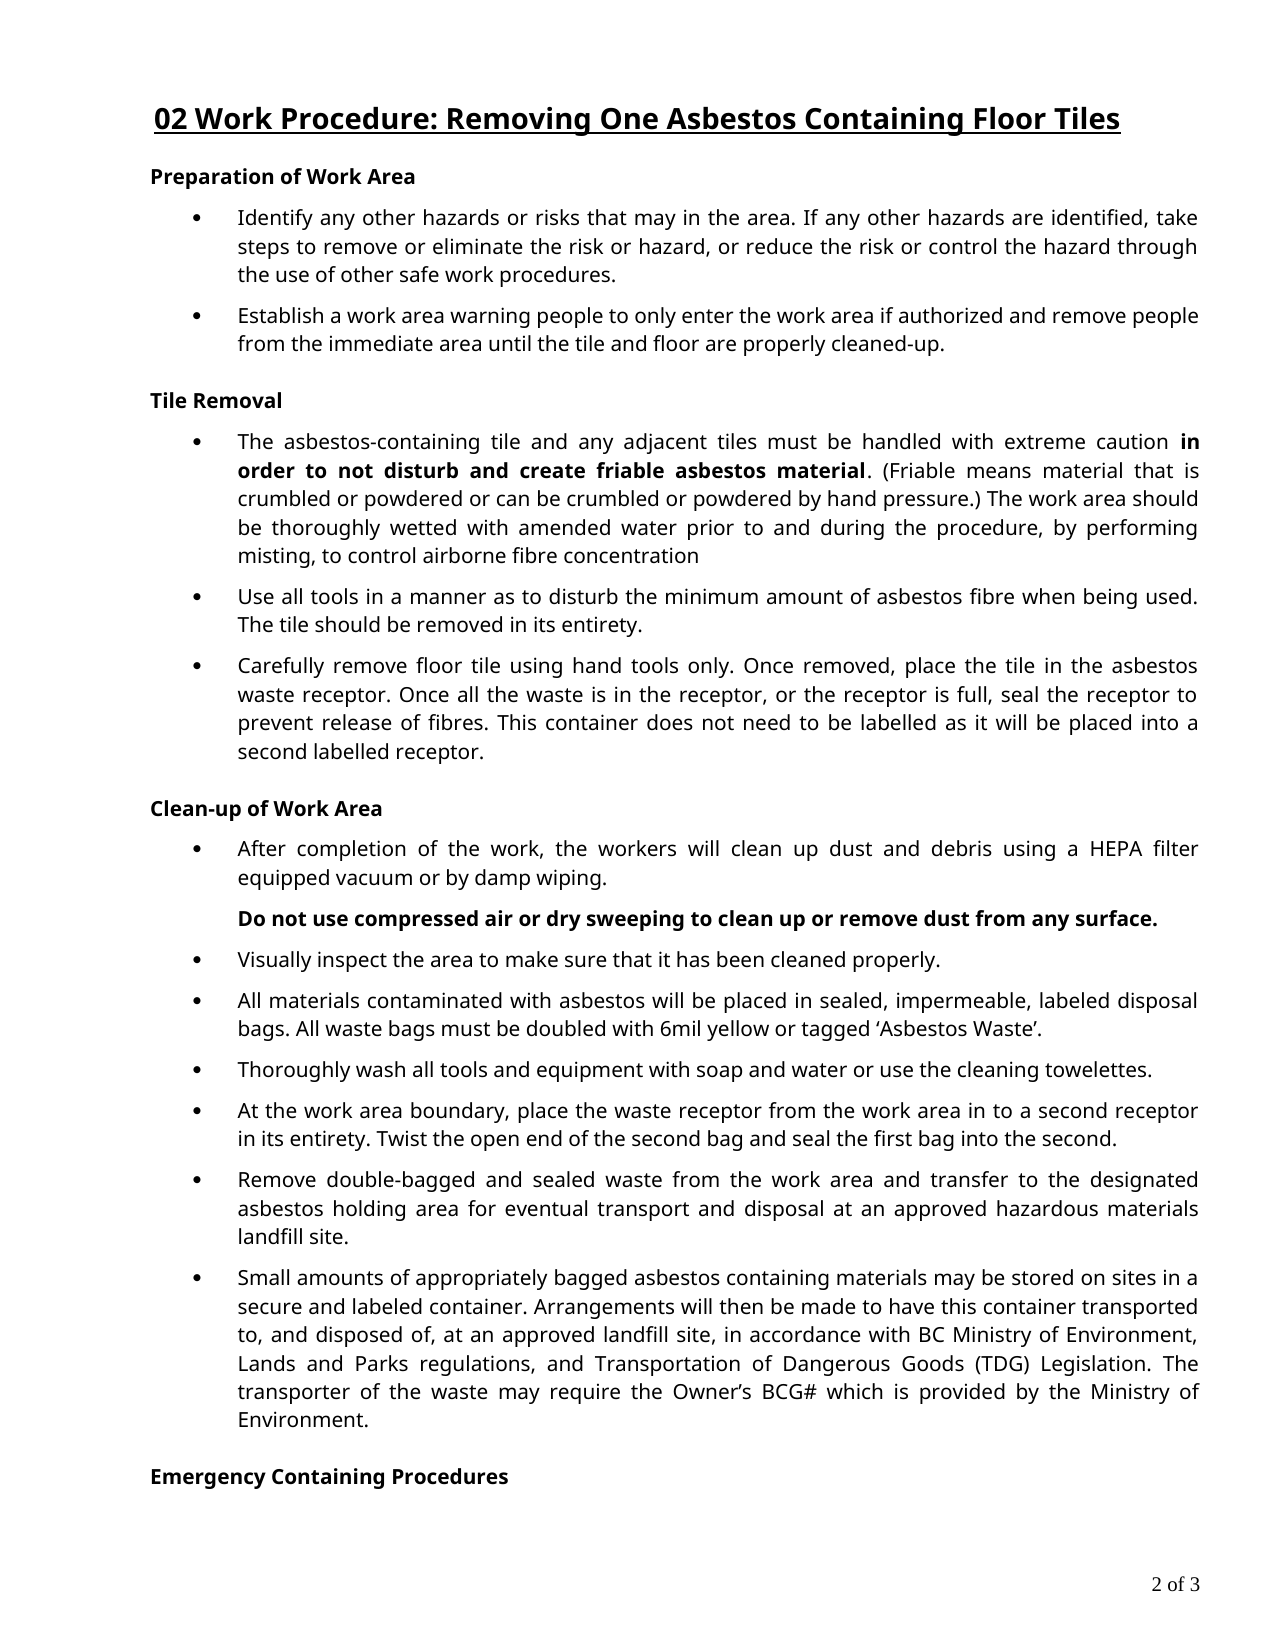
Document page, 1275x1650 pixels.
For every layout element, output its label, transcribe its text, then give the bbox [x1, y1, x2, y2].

text Do not use compressed air or dry sweeping to clean up or remove dust from any surface. [237, 904, 1200, 932]
list All materials contaminated with asbestos will be placed in sealed, impermeable, labeled disposal bags. All waste bags must be doubled with 6mil yellow or tagged ‘Asbestos Waste’. [193, 986, 1200, 1043]
list At the work area boundary, place the waste receptor from the work area in to a second receptor in its entirety. Twist the open end of the second bag and seal the first bag into the second. [193, 1096, 1200, 1153]
text Emergency Containing Procedures [150, 1462, 1200, 1491]
list Use all tools in a manner as to disturb the minimum amount of asbestos fibre when being used. The tile should be removed in its entirety. [193, 582, 1200, 639]
list After completion of the work, the workers will clean up dust and debris using a HEPA filter equipped vacuum or by damp wiping. [193, 834, 1200, 891]
list Establish a work area warning people to only enter the work area if authorized and remove people from the immediate area until the tile and floor are properly cleaned-up. [193, 301, 1200, 358]
list The asbestos-containing tile and any adjacent tiles must be handled with extreme caution in order to not disturb and create friable asbestos material. (Friable means material that is crumbled or powdered or can be crumbled or powdered by hand pressure.) The work area should be thoroughly wetted with amended water prior to and during the procedure, by performing misting, to control airborne fibre concentration [193, 427, 1200, 569]
list Carefully remove floor tile using hand tools only. Once removed, place the tile in the asbestos waste receptor. Once all the waste is in the receptor, or the receptor is full, seal the receptor to prevent release of fibres. This container does not need to be labelled as it will be placed into a second labelled receptor. [193, 651, 1200, 765]
list Small amounts of appropriately bagged asbestos containing materials may be stored on sites in a secure and labeled container. Arrangements will then be made to have this container transported to, and disposed of, at an approved landfill site, in accordance with BC Ministry of Environment, Lands and Parks regulations, and Transportation of Dangerous Goods (TDG) Legislation. The transporter of the waste may require the Owner’s BCG# which is provided by the Ministry of Environment. [193, 1263, 1200, 1434]
text Tile Removal [150, 386, 1200, 415]
list Visually inspect the area to make sure that it has been cleaned properly. [193, 945, 1200, 973]
list Thoroughly wash all tools and equipment with soap and water or use the cleaning towelettes. [193, 1055, 1200, 1084]
list Remove double-bagged and sealed waste from the work area and transfer to the designated asbestos holding area for eventual transport and disposal at an approved hazardous materials landfill site. [193, 1166, 1200, 1251]
text Clean-up of Work Area [150, 794, 1200, 822]
list Identify any other hazards or risks that may in the area. If any other hazards are identified, take steps to remove or eliminate the risk or hazard, or reduce the risk or control the hazard through the use of other safe work procedures. [193, 203, 1200, 289]
text Preparation of Work Area [150, 162, 1200, 191]
